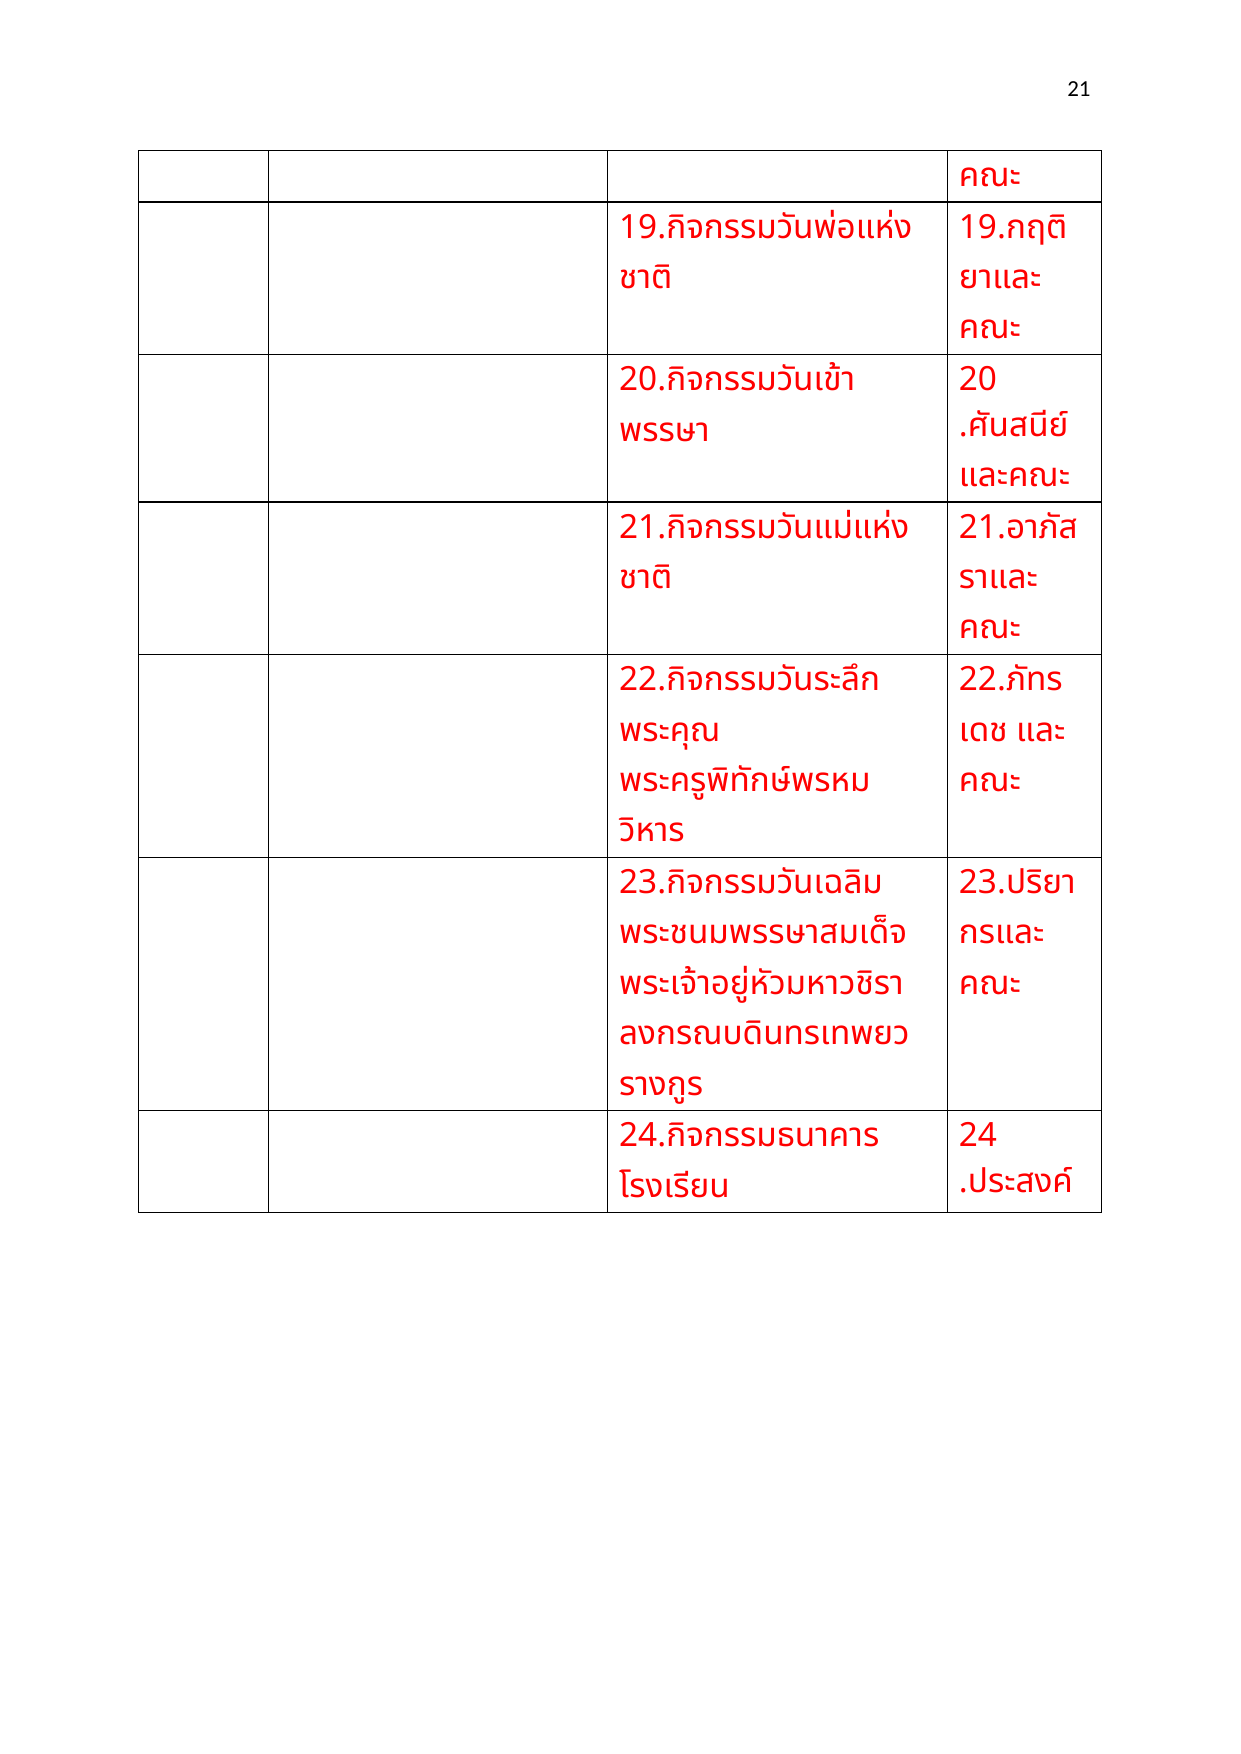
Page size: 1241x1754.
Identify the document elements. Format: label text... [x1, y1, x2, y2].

table_cell 20.กิจกรรมวันเข้าพรรษา [608, 355, 947, 501]
table_cell [269, 655, 607, 857]
table_cell 21.กิจกรรมวันแม่แห่งชาติ [608, 503, 947, 654]
table_cell 19.กิจกรรมวันพ่อแห่งชาติ [608, 203, 947, 354]
table_cell 21.อาภัสราและคณะ [948, 503, 1101, 654]
table_cell [269, 151, 607, 201]
table_cell [139, 655, 268, 857]
table_cell 24.กิจกรรมธนาคารโรงเรียน [608, 1111, 947, 1212]
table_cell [608, 151, 947, 201]
table_cell [139, 503, 268, 654]
table_cell [269, 858, 607, 1110]
table_cell 24.ประสงค์ [948, 1111, 1101, 1212]
table_cell 19.กฤติยาและคณะ [948, 203, 1101, 354]
table_cell [269, 355, 607, 501]
table_cell 22.กิจกรรมวันระลึกพระคุณ พระครูพิทักษ์พรหมวิหาร [608, 655, 947, 857]
table_cell [269, 203, 607, 354]
table_cell [139, 1111, 268, 1212]
table_cell [139, 858, 268, 1110]
table_cell 22.ภัทรเดช และคณะ [948, 655, 1101, 857]
table_cell 18.ดวงนภาและคณะ [948, 151, 1101, 201]
table_cell [139, 203, 268, 354]
table_cell 20.ศันสนีย์และคณะ [948, 355, 1101, 501]
table_cell [139, 355, 268, 501]
table_cell [269, 503, 607, 654]
table_cell 23.กิจกรรมวันเฉลิมพระชนมพรรษาสมเด็จพระเจ้าอยู่หัวมหาวชิราลงกรณบดินทรเทพยวรางกูร [608, 858, 947, 1110]
table_cell [139, 151, 268, 201]
table_cell 23.ปริยากรและคณะ [948, 858, 1101, 1110]
table_cell [269, 1111, 607, 1212]
